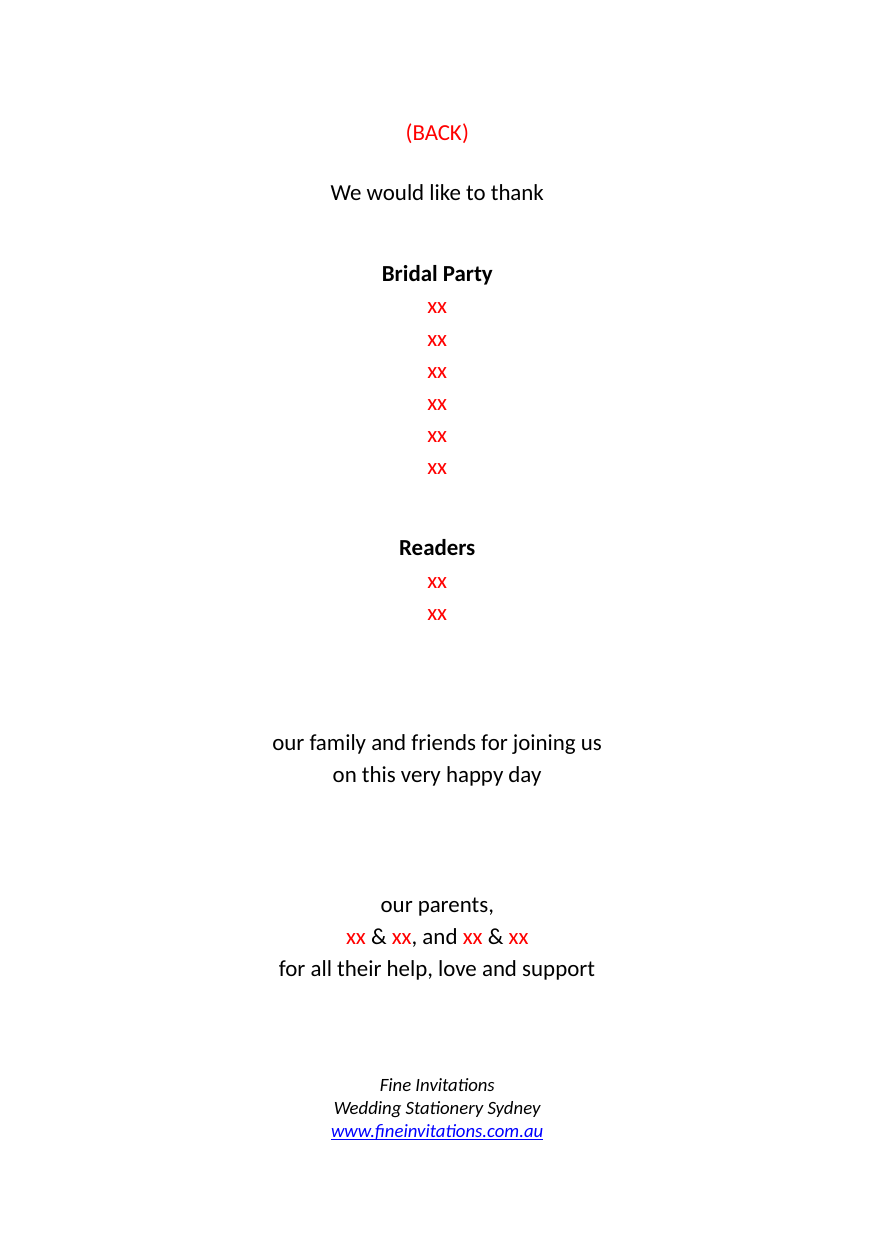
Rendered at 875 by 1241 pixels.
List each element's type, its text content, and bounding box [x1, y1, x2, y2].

text Readers [118, 533, 756, 562]
text xx [118, 292, 756, 319]
text (BACK) [118, 118, 756, 146]
text for all their help, love and support [118, 954, 756, 982]
text xx [118, 598, 756, 626]
text Bridal Party [118, 259, 756, 287]
text our parents, [118, 890, 756, 918]
text xx [118, 356, 756, 384]
text xx & xx, and xx & xx [118, 922, 756, 950]
text on this very happy day [118, 760, 756, 788]
text xx [118, 566, 756, 594]
text xx [118, 452, 756, 481]
text xx [118, 420, 756, 448]
text We would like to thank [118, 178, 756, 206]
text our family and friends for joining us [118, 728, 756, 756]
text xx [118, 388, 756, 416]
text xx [118, 324, 756, 352]
